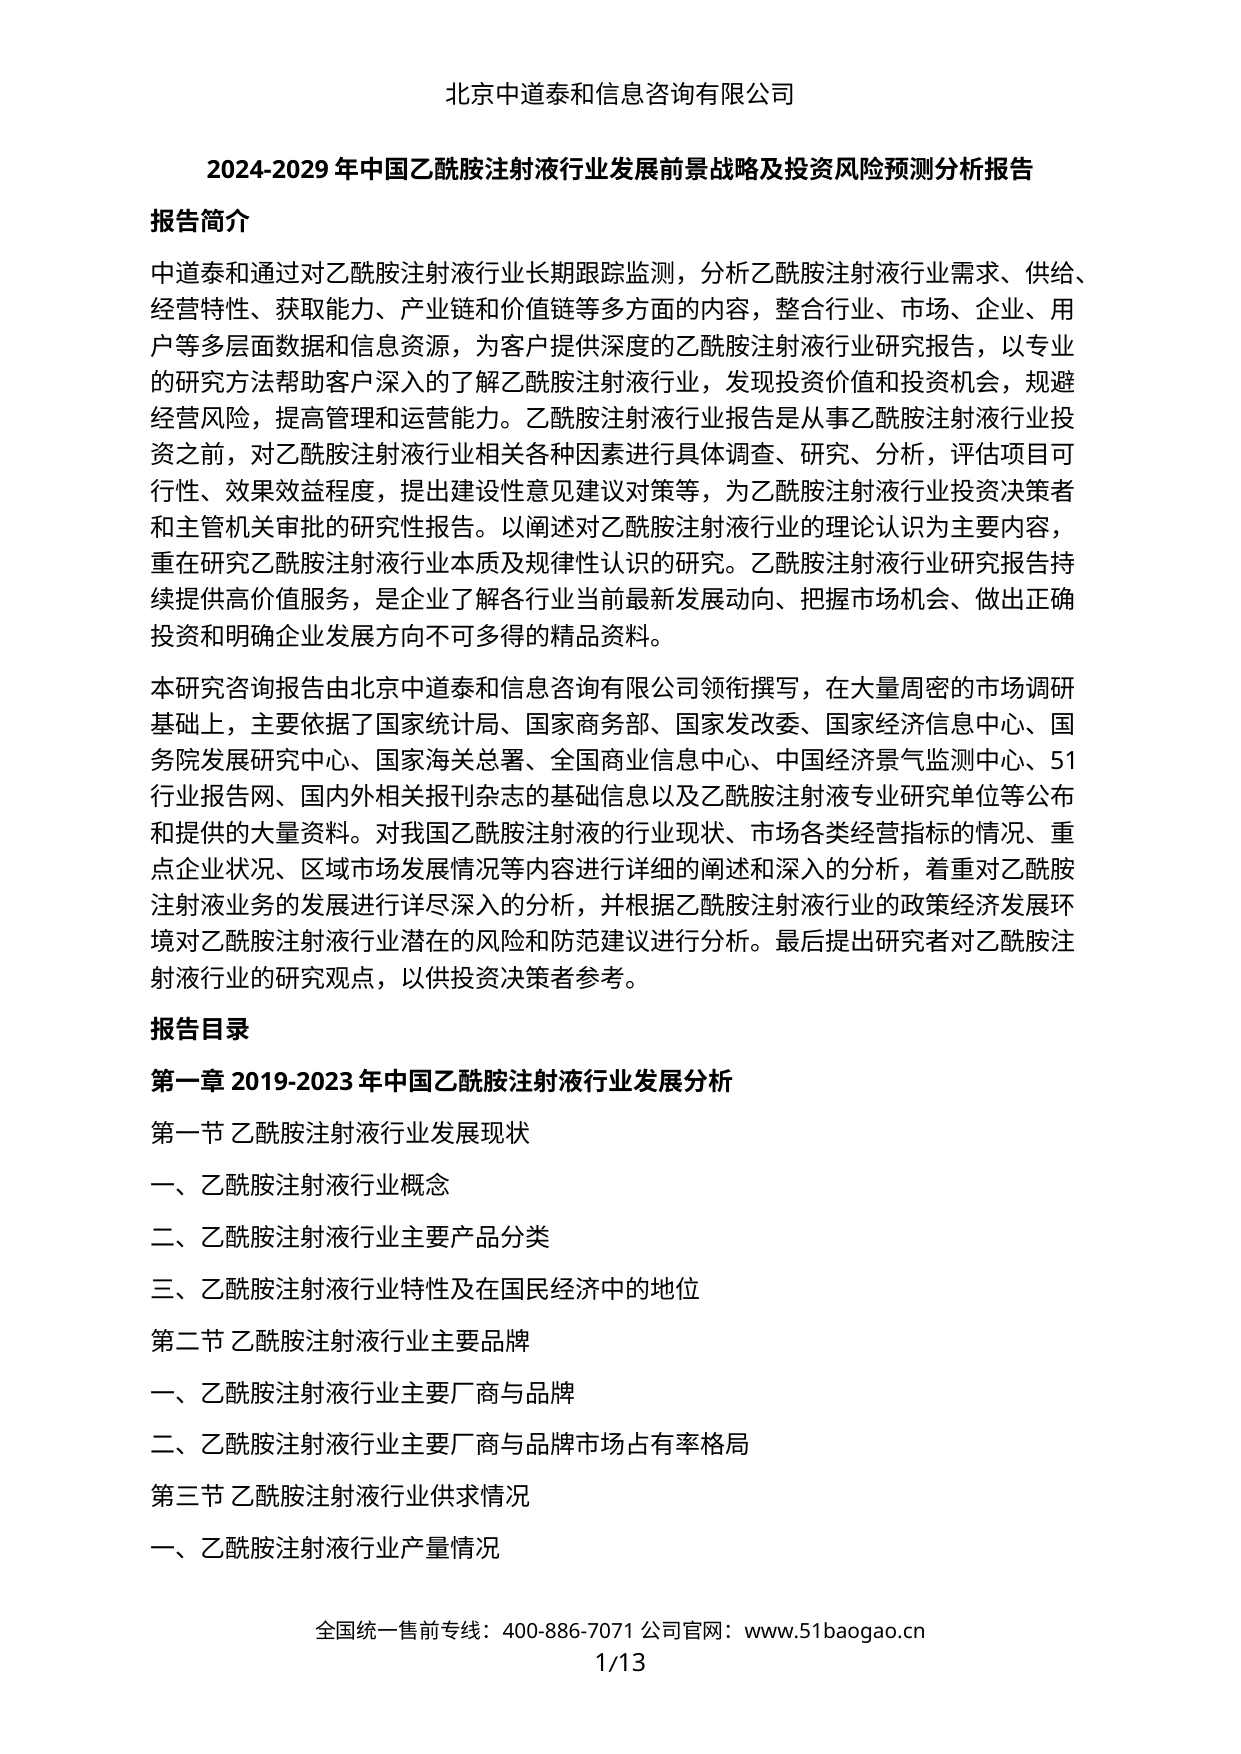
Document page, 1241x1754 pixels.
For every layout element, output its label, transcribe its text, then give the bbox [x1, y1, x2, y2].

text 三、乙酰胺注射液行业特性及在国民经济中的地位 [150, 1269, 1090, 1306]
text 第二节 乙酰胺注射液行业主要品牌 [150, 1321, 1090, 1357]
text 本研究咨询报告由北京中道泰和信息咨询有限公司领衔撰写，在大量周密的市场调研基础上，主要依据了国家统计局、国家商务部、国家发改委、国家经济信息中心、国务院发展研究中心、国家海关总署、全国商业信息中心、中国经济景气监测中心、51行业报告网、国内外相关报刊杂志的基础信息以及乙酰胺注射液专业研究单位等公布和提供的大量资料。对我国乙酰胺注射液的行业现状、市场各类经营指标的情况、重点企业状况、区域市场发展情况等内容进行详细的阐述和深入的分析，着重对乙酰胺注射液业务的发展进行详尽深入的分析，并根据乙酰胺注射液行业的政策经济发展环境对乙酰胺注射液行业潜在的风险和防范建议进行分析。最后提出研究者对乙酰胺注射液行业的研究观点，以供投资决策者参考。 [150, 668, 1090, 994]
text 中道泰和通过对乙酰胺注射液行业长期跟踪监测，分析乙酰胺注射液行业需求、供给、经营特性、获取能力、产业链和价值链等多方面的内容，整合行业、市场、企业、用户等多层面数据和信息资源，为客户提供深度的乙酰胺注射液行业研究报告，以专业的研究方法帮助客户深入的了解乙酰胺注射液行业，发现投资价值和投资机会，规避经营风险，提高管理和运营能力。乙酰胺注射液行业报告是从事乙酰胺注射液行业投资之前，对乙酰胺注射液行业相关各种因素进行具体调查、研究、分析，评估项目可行性、效果效益程度，提出建设性意见建议对策等，为乙酰胺注射液行业投资决策者和主管机关审批的研究性报告。以阐述对乙酰胺注射液行业的理论认识为主要内容，重在研究乙酰胺注射液行业本质及规律性认识的研究。乙酰胺注射液行业研究报告持续提供高价值服务，是企业了解各行业当前最新发展动向、把握市场机会、做出正确投资和明确企业发展方向不可多得的精品资料。 [150, 254, 1090, 652]
text 二、乙酰胺注射液行业主要产品分类 [150, 1217, 1090, 1254]
text 二、乙酰胺注射液行业主要厂商与品牌市场占有率格局 [150, 1425, 1090, 1461]
text 报告简介 [150, 202, 1090, 238]
text 报告目录 [150, 1010, 1090, 1046]
text 第一章 2019-2023年中国乙酰胺注射液行业发展分析 [150, 1062, 1090, 1098]
text 2024-2029年中国乙酰胺注射液行业发展前景战略及投资风险预测分析报告 [150, 150, 1090, 186]
text 第一节 乙酰胺注射液行业发展现状 [150, 1114, 1090, 1150]
text 一、乙酰胺注射液行业主要厂商与品牌 [150, 1373, 1090, 1409]
text 第三节 乙酰胺注射液行业供求情况 [150, 1477, 1090, 1513]
text 一、乙酰胺注射液行业产量情况 [150, 1529, 1090, 1565]
text 一、乙酰胺注射液行业概念 [150, 1166, 1090, 1202]
